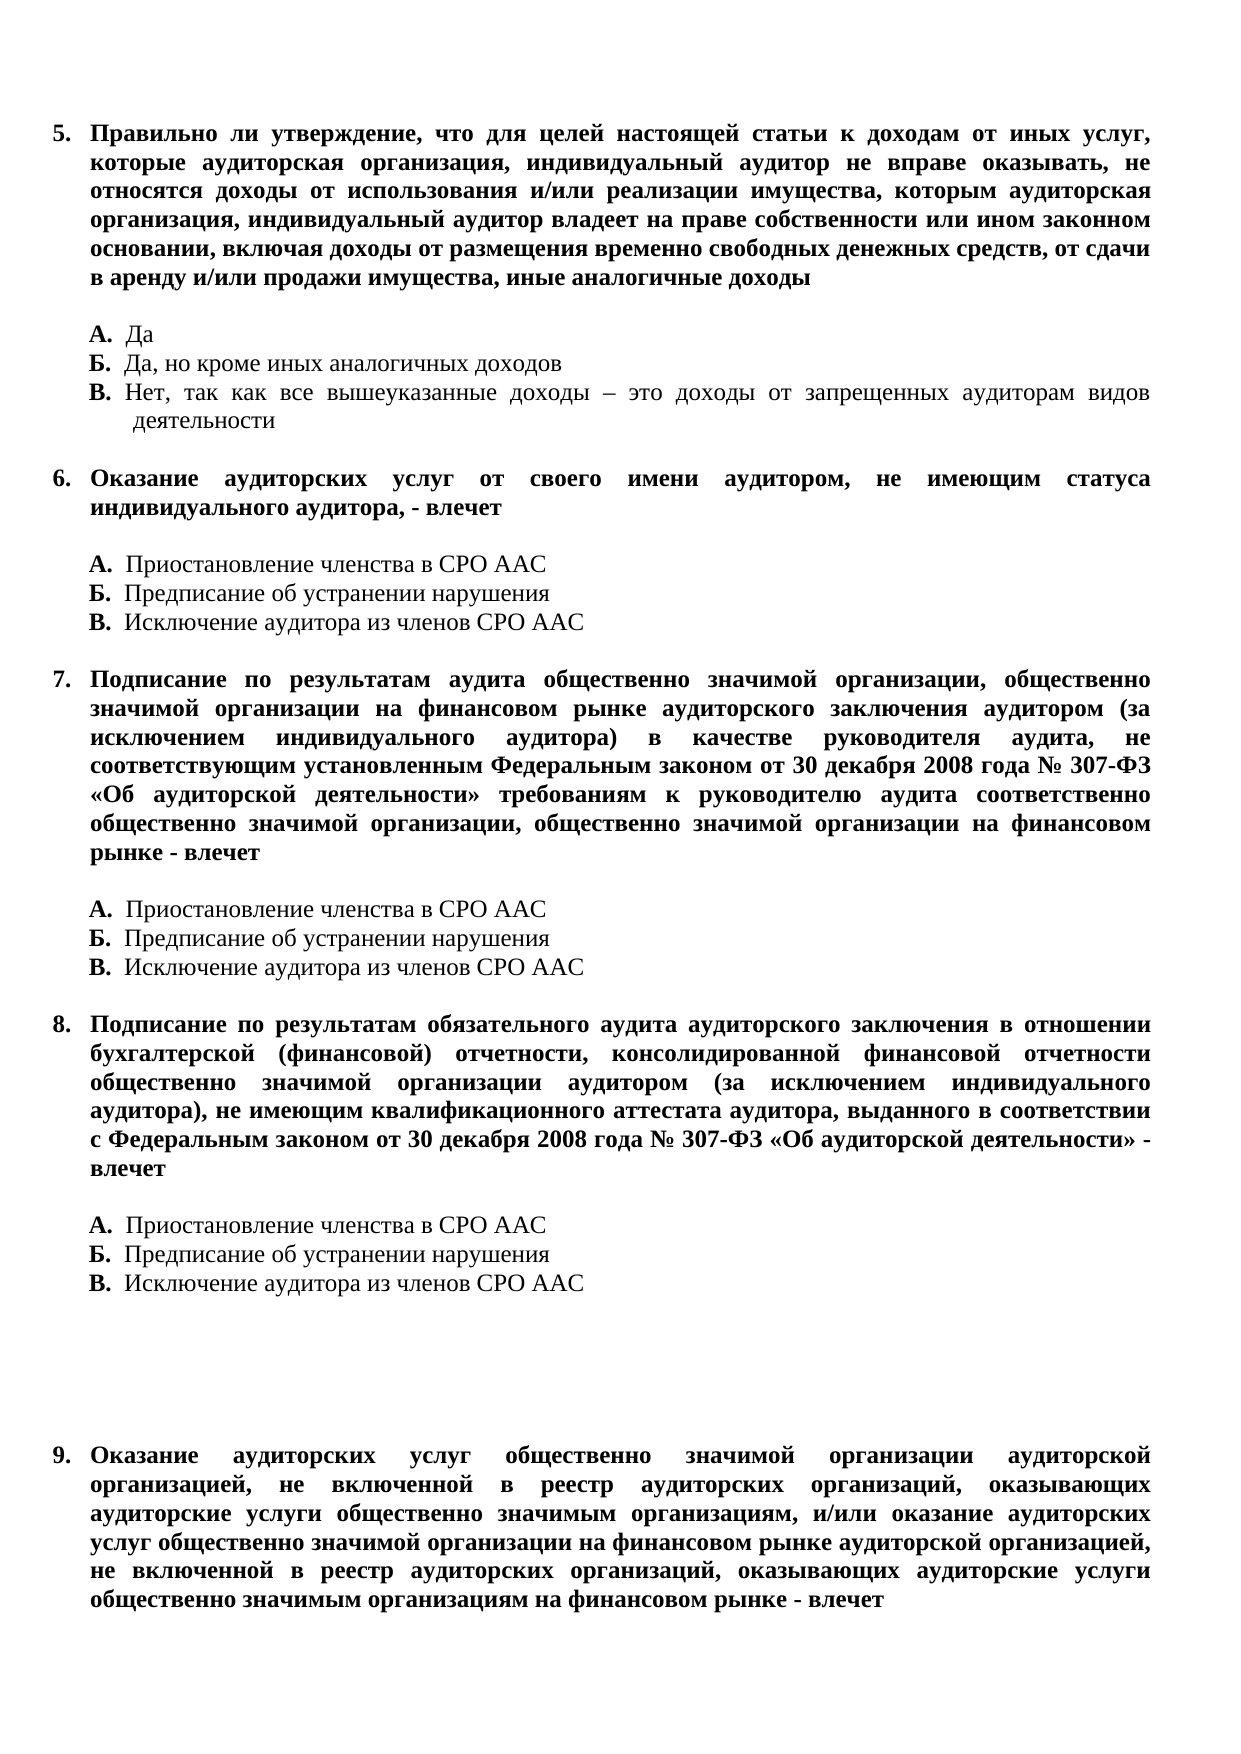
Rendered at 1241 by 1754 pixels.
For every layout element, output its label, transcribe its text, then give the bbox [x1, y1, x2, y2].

list Правильно ли утверждение, что для целей настоящей статьи к доходам от иных услуг, которые аудиторская организация, индивидуальный аудитор не вправе оказывать, не относятся доходы от использования и/или реализации имущества, которым аудиторская организация, индивидуальный аудитор владеет на праве собственности или ином законном основании, включая доходы от размещения временно свободных денежных средств, от сдачи в аренду и/или продажи имущества, иные аналогичные доходы [52, 118, 1152, 291]
list В. Исключение аудитора из членов СРО ААС [88, 1268, 1152, 1297]
list Подписание по результатам аудита общественно значимой организации, общественно значимой организации на финансовом рынке аудиторского заключения аудитором (за исключением индивидуального аудитора) в качестве руководителя аудита, не соответствующим установленным Федеральным законом от 30 декабря 2008 года № 307-ФЗ «Об аудиторской деятельности» требованиям к руководителю аудита соответственно общественно значимой организации, общественно значимой организации на финансовом рынке - влечет [52, 664, 1152, 866]
list Подписание по результатам обязательного аудита аудиторского заключения в отношении бухгалтерской (финансовой) отчетности, консолидированной финансовой отчетности общественно значимой организации аудитором (за исключением индивидуального аудитора), не имеющим квалификационного аттестата аудитора, выданного в соответствии с Федеральным законом от 30 декабря 2008 года № 307-ФЗ «Об аудиторской деятельности» - влечет [52, 1009, 1152, 1182]
list Б. Предписание об устранении нарушения [88, 1239, 1152, 1268]
list В. Исключение аудитора из членов СРО ААС [88, 952, 1152, 981]
list А. Приостановление членства в СРО ААС [88, 1211, 1152, 1239]
list Б. Предписание об устранении нарушения [88, 578, 1152, 607]
list Б. Да, но кроме иных аналогичных доходов [88, 348, 1152, 377]
list А. Да [88, 319, 1152, 348]
list В. Исключение аудитора из членов СРО ААС [88, 607, 1152, 636]
list А. Приостановление членства в СРО ААС [88, 894, 1152, 923]
list В. Нет, так как все вышеуказанные доходы – это доходы от запрещенных аудиторам видов деятельности [88, 377, 1152, 434]
list Оказание аудиторских услуг от своего имени аудитором, не имеющим статуса индивидуального аудитора, - влечет [52, 463, 1152, 521]
list А. Приостановление членства в СРО ААС [88, 549, 1152, 578]
list Оказание аудиторских услуг общественно значимой организации аудиторской организацией, не включенной в реестр аудиторских организаций, оказывающих аудиторские услуги общественно значимым организациям, и/или оказание аудиторских услуг общественно значимой организации на финансовом рынке аудиторской организацией, не включенной в реестр аудиторских организаций, оказывающих аудиторские услуги общественно значимым организациям на финансовом рынке - влечет [52, 1441, 1152, 1613]
list Б. Предписание об устранении нарушения [88, 923, 1152, 952]
